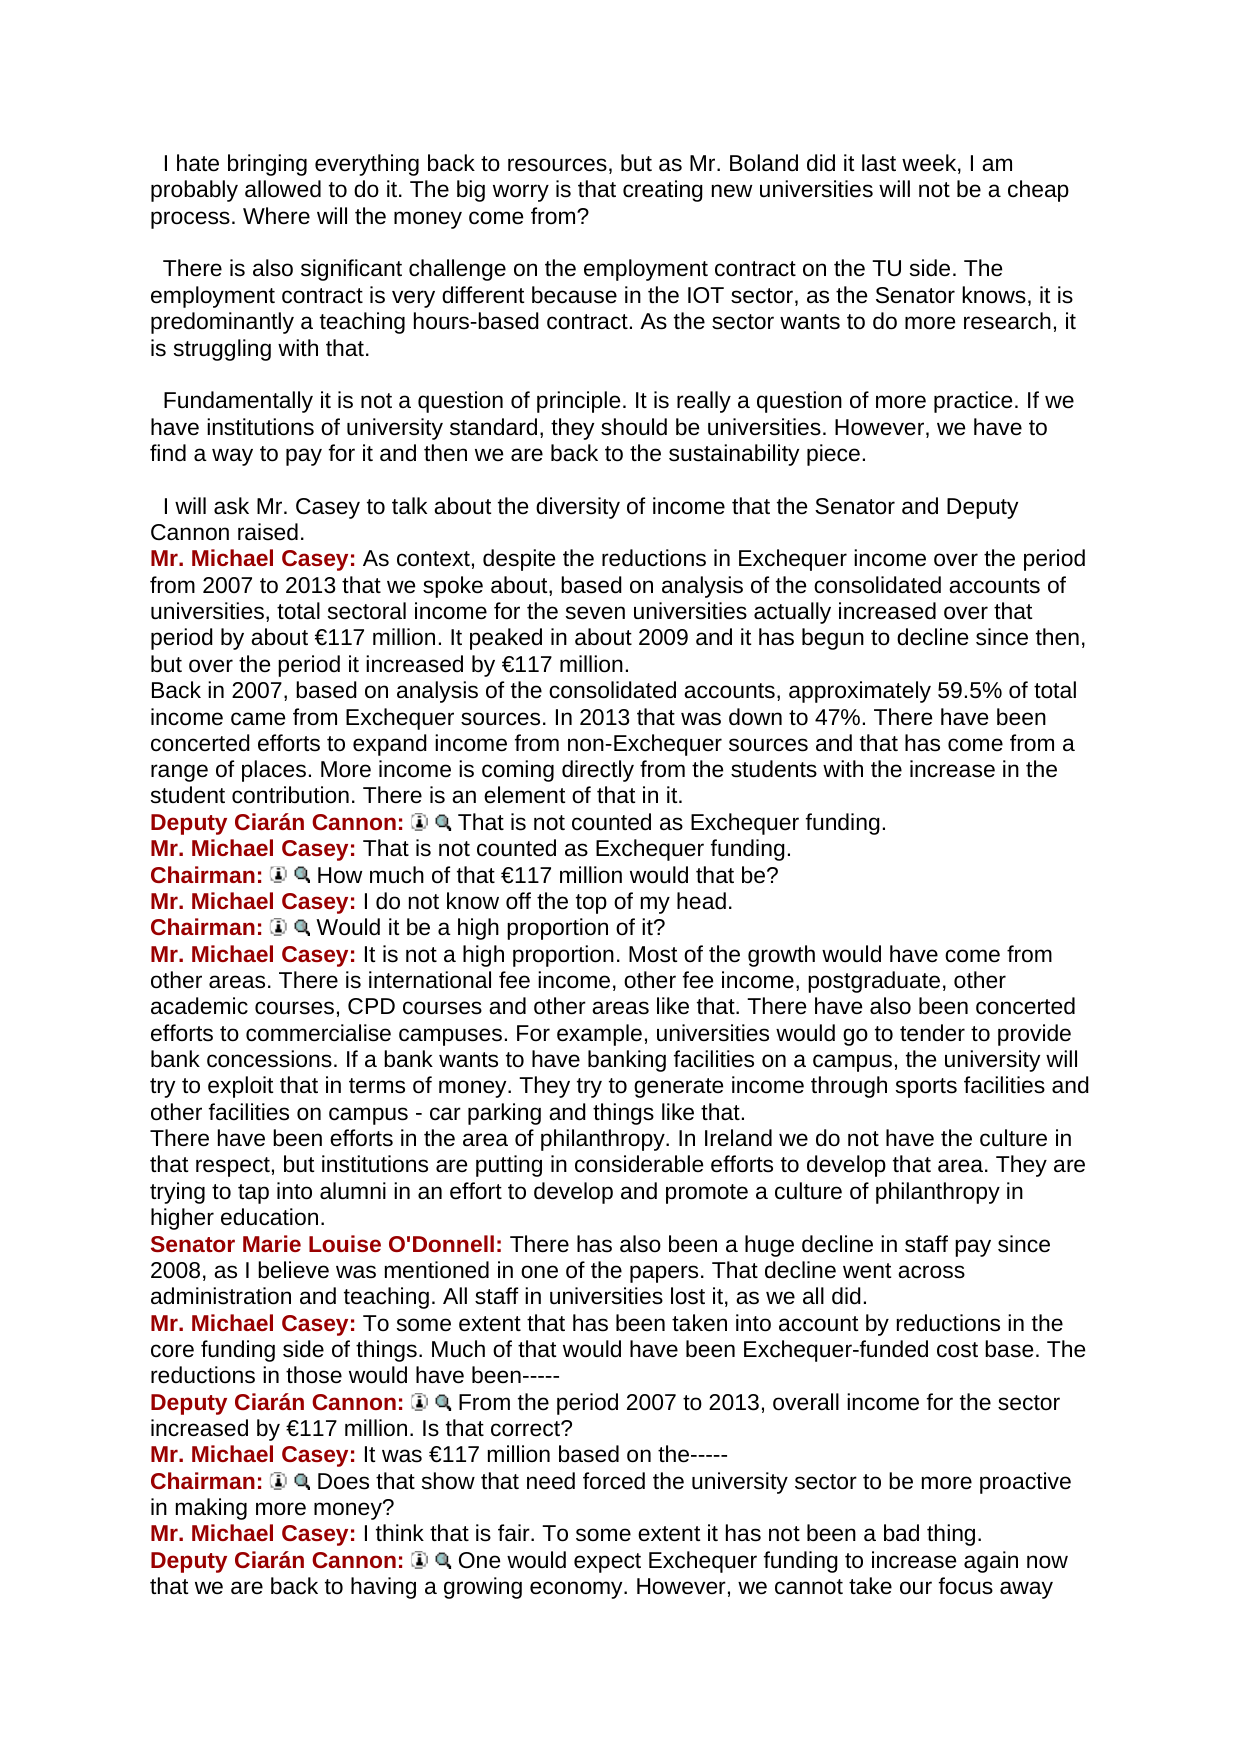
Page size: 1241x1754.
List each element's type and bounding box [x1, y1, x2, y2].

picture [411, 1393, 428, 1411]
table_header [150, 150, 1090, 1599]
picture [269, 866, 287, 883]
picture [434, 1551, 452, 1569]
picture [269, 918, 287, 936]
picture [434, 813, 452, 831]
picture [293, 1472, 310, 1490]
picture [269, 1472, 287, 1490]
picture [434, 1393, 452, 1411]
picture [293, 866, 310, 883]
picture [293, 918, 310, 936]
picture [411, 1551, 428, 1569]
picture [411, 813, 428, 831]
